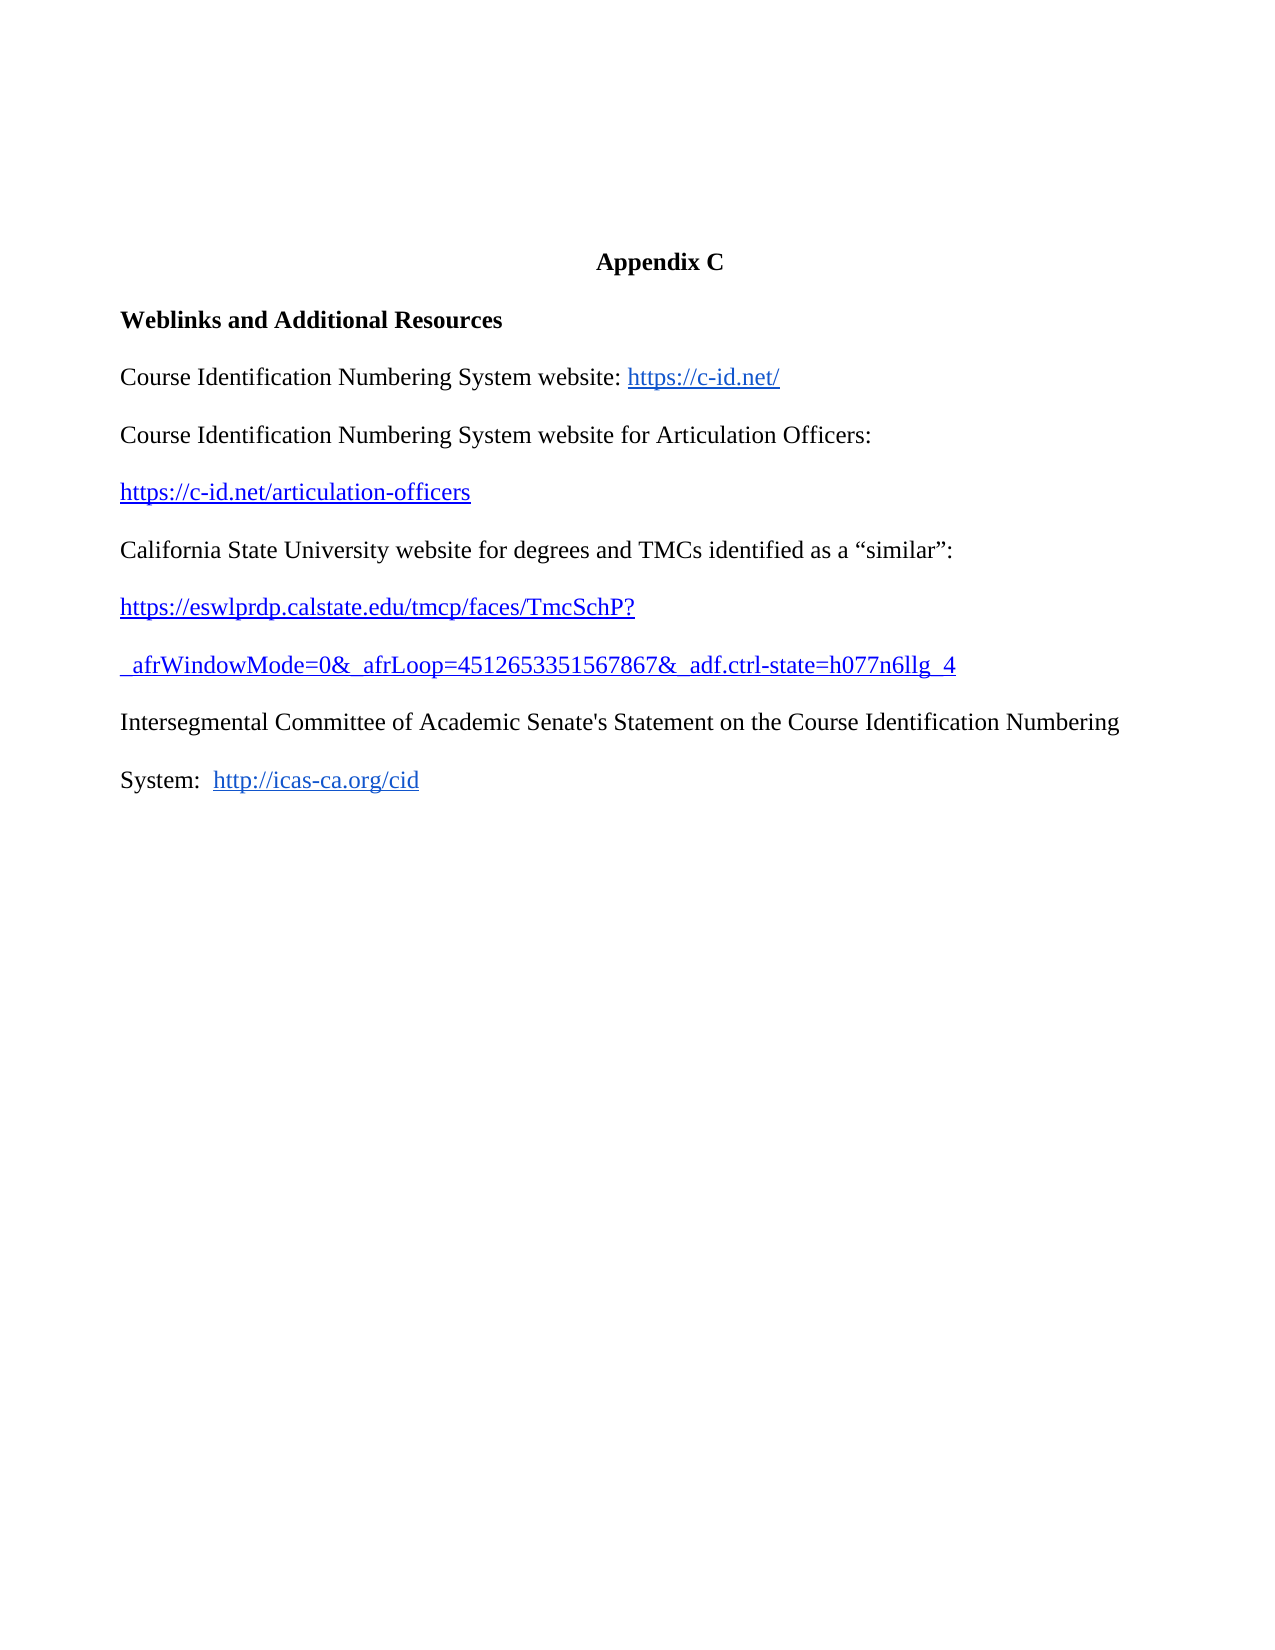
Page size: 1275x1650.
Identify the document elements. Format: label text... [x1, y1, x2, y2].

text Appendix C [120, 247, 1200, 276]
text Intersegmental Committee of Academic Senate's Statement on the Course Identification Numbering System: http://icas-ca.org/cid [120, 707, 1200, 794]
text California State University website for degrees and TMCs identified as a “similar”: [120, 535, 1200, 564]
text Course Identification Numbering System website for Articulation Officers: [120, 420, 1200, 449]
text Weblinks and Additional Resources [120, 305, 1200, 334]
text https://c-id.net/articulation-officers [120, 477, 1200, 506]
text https://eswlprdp.calstate.edu/tmcp/faces/TmcSchP?_afrWindowMode=0&_afrLoop=4512653351567867&_adf.ctrl-state=h077n6llg_4 [120, 592, 1200, 679]
text Course Identification Numbering System website: https://c-id.net/ [120, 362, 1200, 391]
